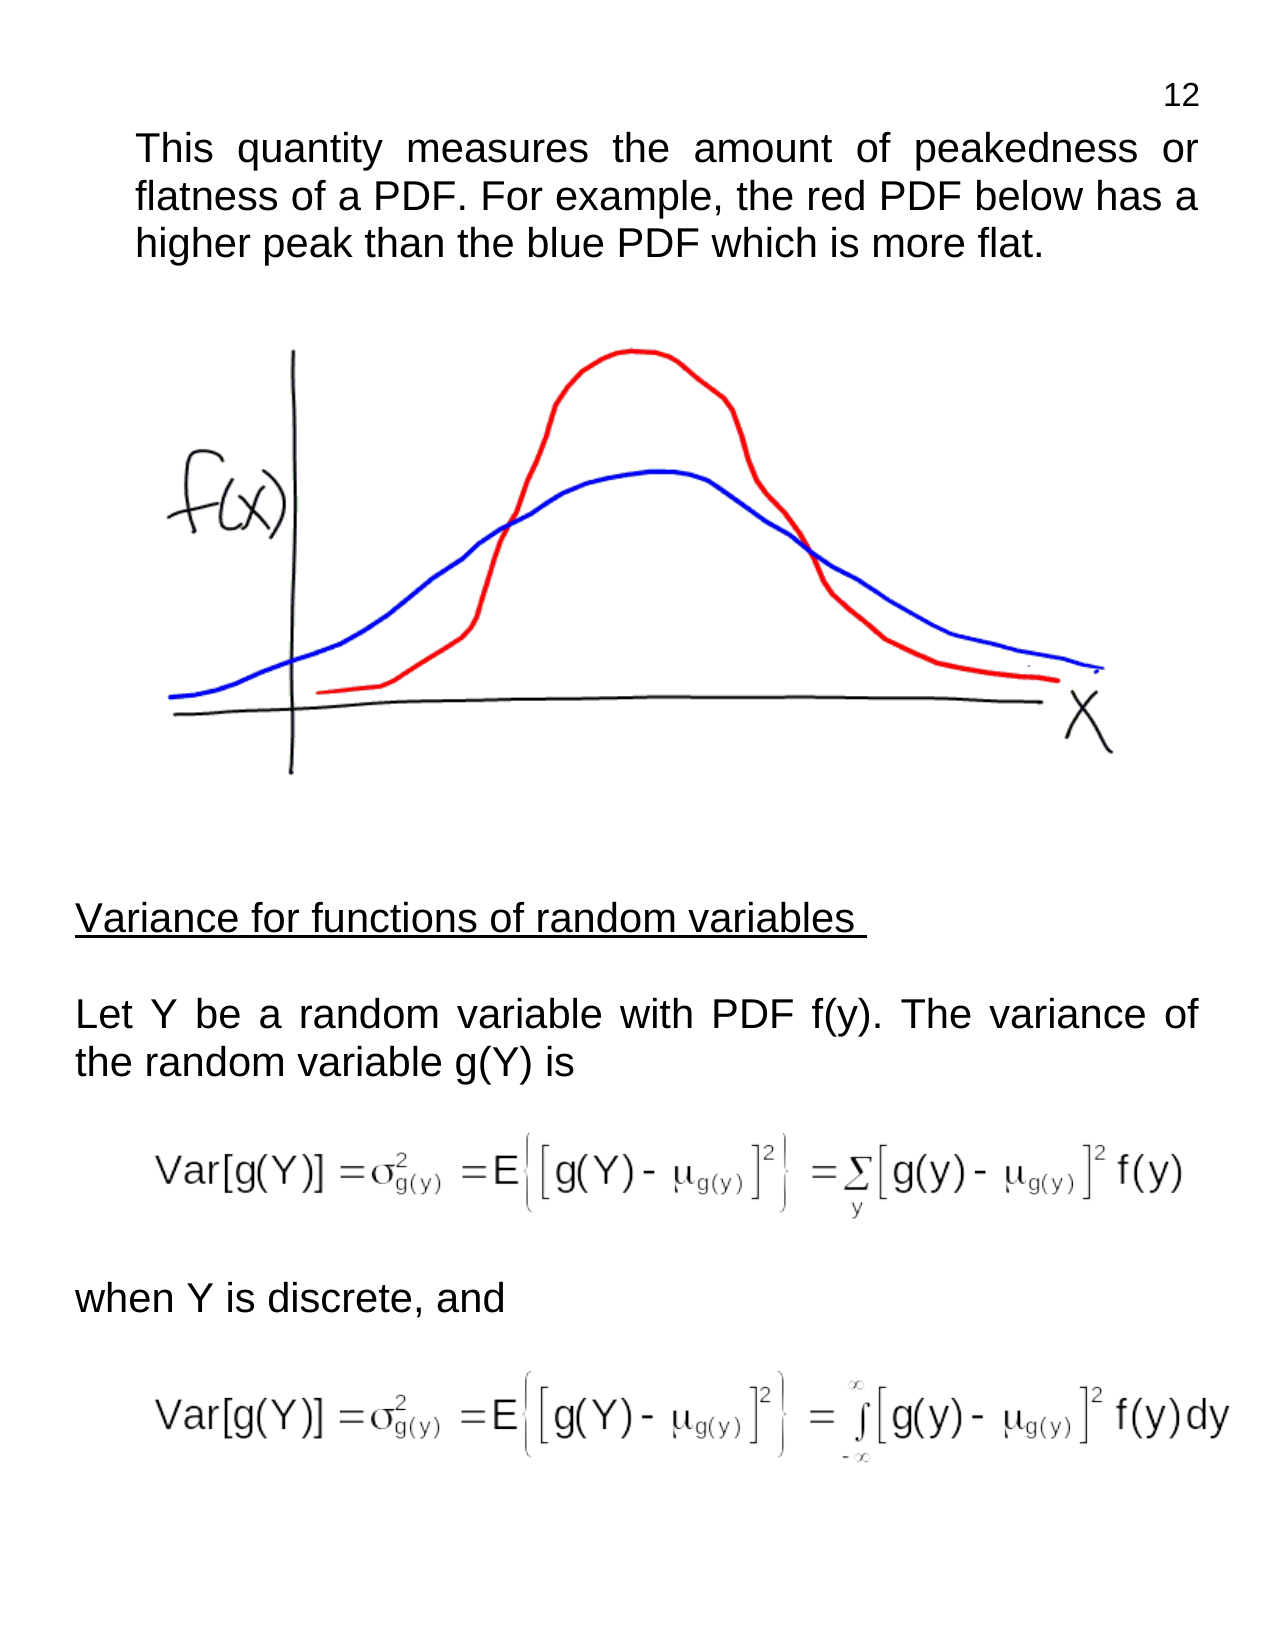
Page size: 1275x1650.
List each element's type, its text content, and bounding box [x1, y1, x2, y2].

text when Y is discrete, and [75, 1273, 1200, 1321]
text Let Y be a random variable with PDF f(y). The variance of the random variable g(Y) is [75, 989, 1200, 1085]
text Variance for functions of random variables [75, 894, 1200, 942]
text This quantity measures the amount of peakedness or flatness of a PDF. For example, the red PDF below has a higher peak than the blue PDF which is more flat. [135, 123, 1200, 267]
